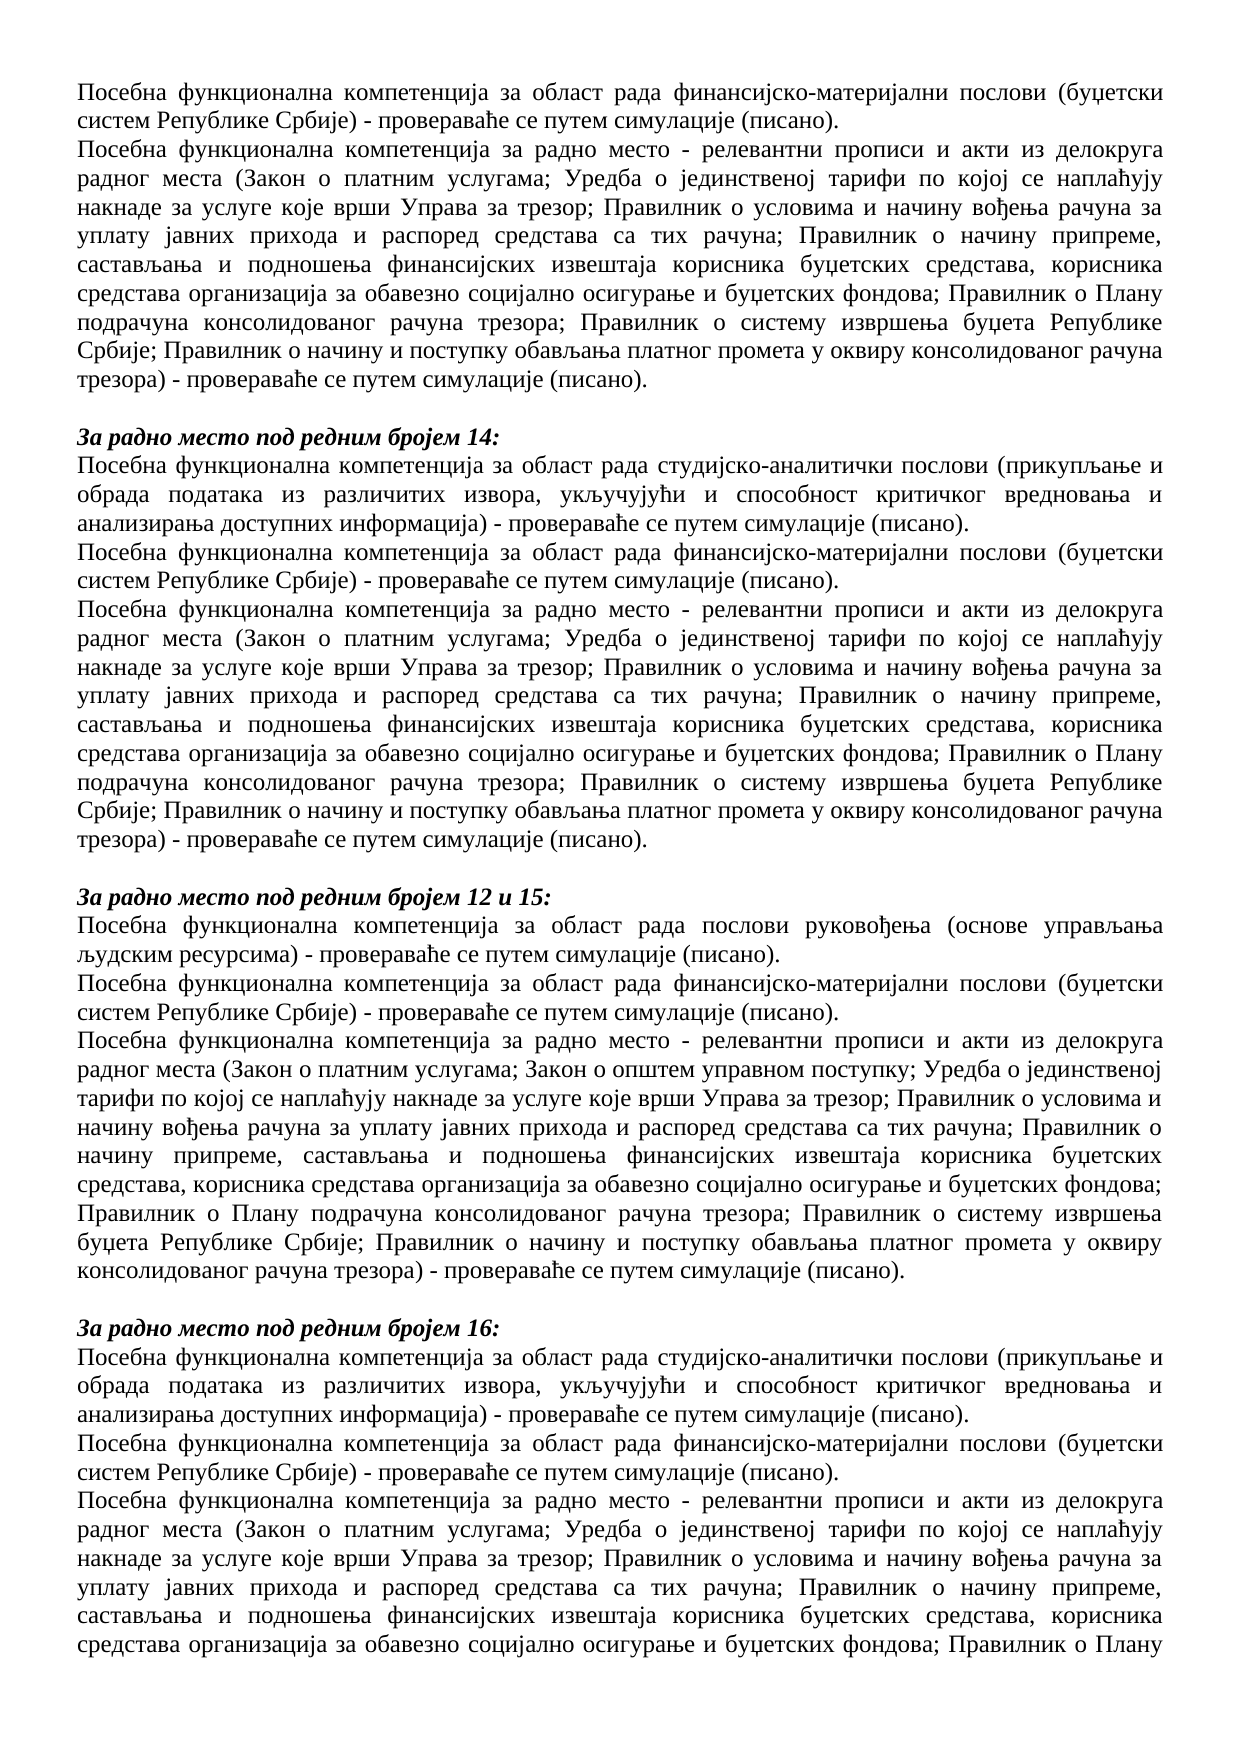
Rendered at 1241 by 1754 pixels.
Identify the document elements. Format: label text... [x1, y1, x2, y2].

text За раднo местo под редним бројем 14: [77, 422, 1163, 451]
text За раднo местo под редним бројем 16: [77, 1313, 1163, 1342]
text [77, 1486, 1163, 1658]
text Посебна функционална компетенција за област рада послови руковођења (основе управљања људским ресурсима) - провераваће се путем симулације (писано). [77, 911, 1163, 968]
text За раднo местo под редним бројем 12 и 15: [77, 882, 1163, 911]
text Посебна функционална компетенција за радно место - релевантни прописи и акти из делокруга радног места (Закон о платним услугама; Закон о општем управном поступку; Уредба о јединственој тарифи по којој се наплаћују накнаде за услуге које врши Управа за трезор; Правилник о условима и начину вођења рачуна за уплату јавних прихода и распоред средстава са тих рачуна; Правилник о начину припреме, састављања и подношења финансијских извештаја корисника буџетских средстава, корисника средстава организација за обавезно социјално осигурање и буџетских фондова; Правилник о Плану подрачуна консолидованог рачуна трезора; Правилник о систему извршења буџета Републике Србије; Правилник о начину и поступку обављања платног промета у оквиру консолидованог рачуна трезора) - провераваће се путем симулације (писано). [77, 1026, 1163, 1284]
